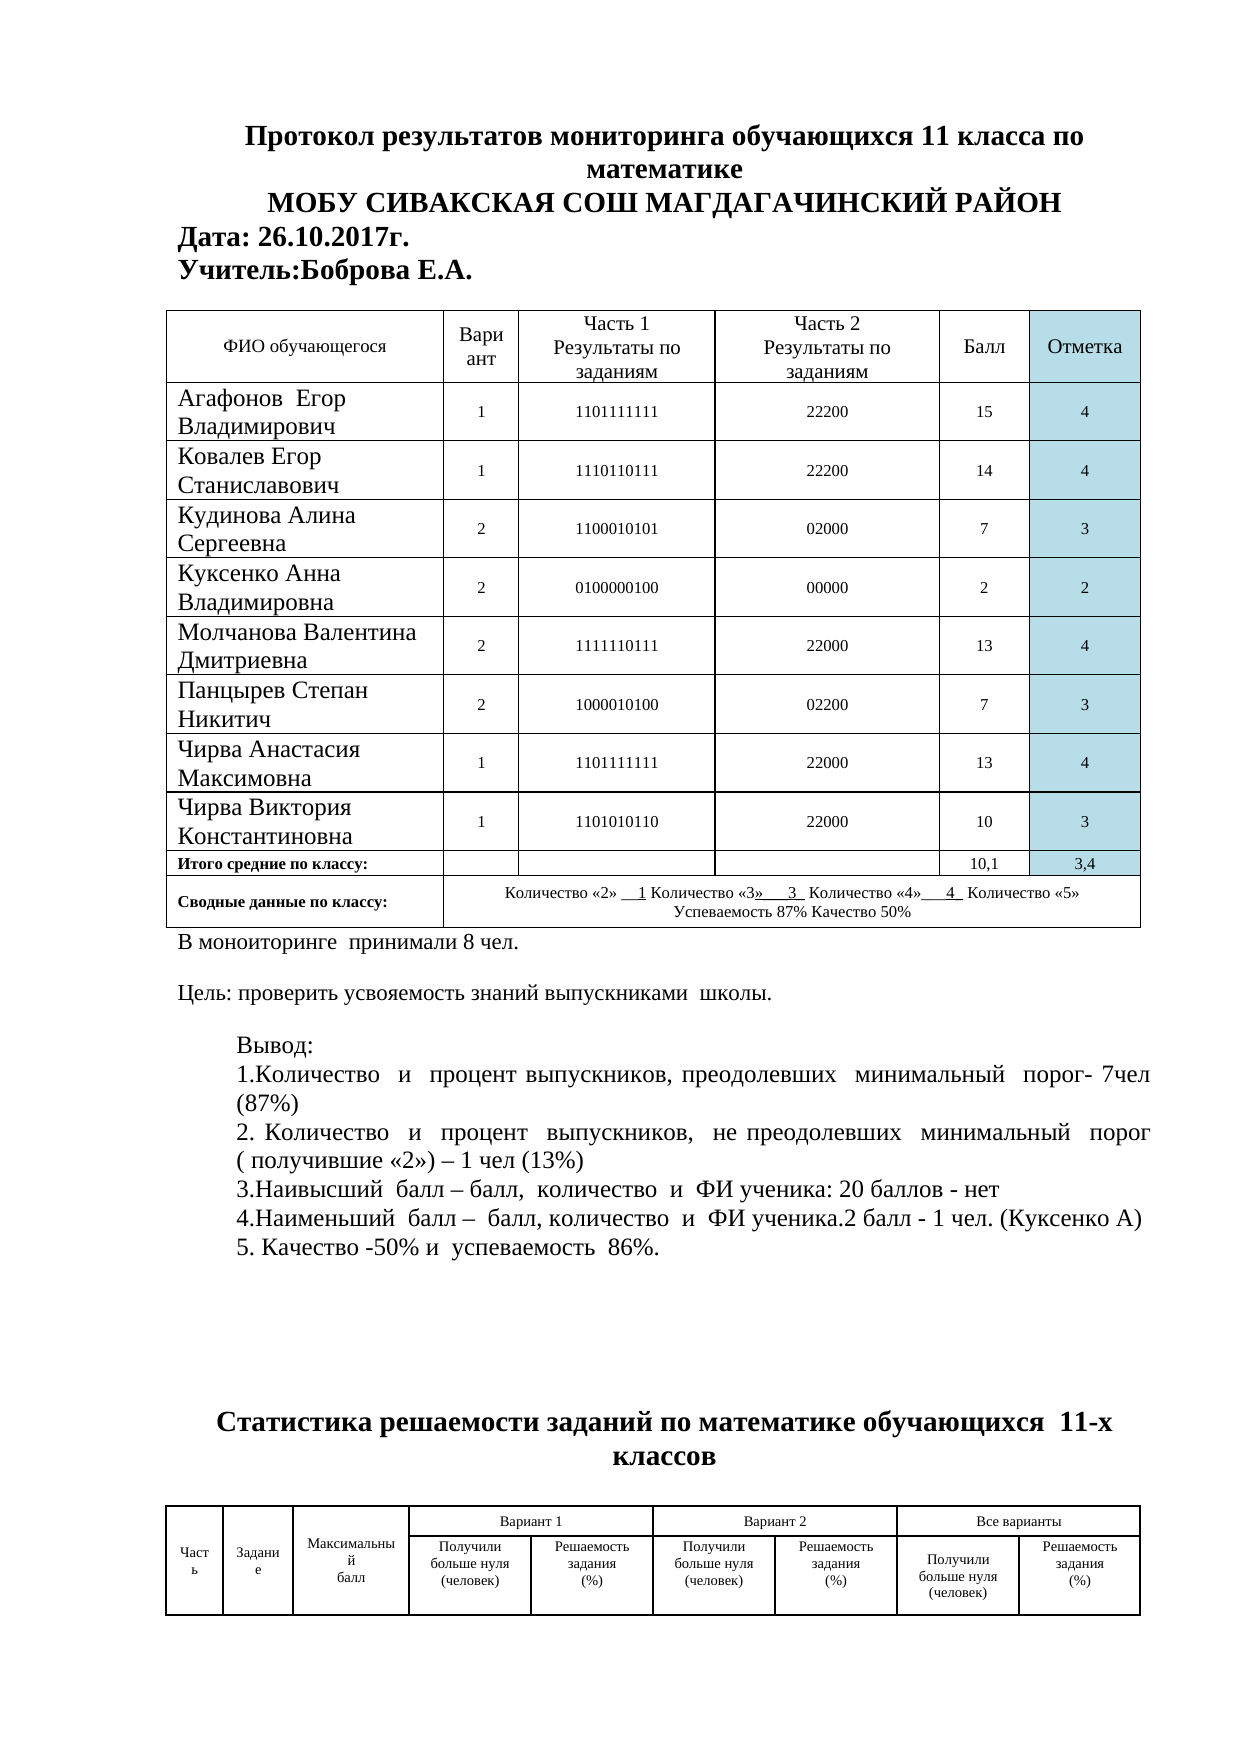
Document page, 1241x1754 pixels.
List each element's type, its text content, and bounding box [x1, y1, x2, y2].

table_cell Сводные данные по классу: [167, 876, 443, 927]
table_cell Решаемость задания (%) [776, 1537, 896, 1614]
text В моноиторинге принимали 8 чел. [177, 928, 1152, 954]
table_cell [444, 851, 518, 875]
table_cell 1 [444, 793, 518, 850]
table_header Отметка [1030, 311, 1140, 382]
table_cell 1 [444, 383, 518, 440]
table_cell Решаемость задания (%) [1020, 1537, 1139, 1614]
table_cell Получили больше нуля (человек) [898, 1537, 1018, 1614]
table_header Вариант 1 [410, 1507, 652, 1535]
table_cell 1 [444, 734, 518, 791]
table_header Вариант [444, 311, 518, 382]
table_cell 1101111111 [519, 383, 714, 440]
table_cell 4 [1030, 383, 1140, 440]
table_cell 13 [940, 734, 1029, 791]
text 4.Наименьший балл – балл, количество и ФИ ученика.2 балл - 1 чел. (Куксенко А) [236, 1203, 1152, 1232]
table_cell 7 [940, 500, 1029, 557]
table_cell 0100000100 [519, 558, 714, 616]
table_header ФИО обучающегося [167, 311, 443, 382]
table_cell 14 [940, 441, 1029, 499]
table_cell 1000010100 [519, 675, 714, 733]
table_cell 1 [444, 441, 518, 499]
table_header Все варианты [898, 1507, 1139, 1535]
text Статистика решаемости заданий по математике обучающихся 11-х классов [177, 1404, 1152, 1471]
table_cell [716, 851, 939, 875]
table_cell 10 [940, 793, 1029, 850]
table_cell 4 [1030, 441, 1140, 499]
table_cell 02000 [716, 500, 939, 557]
table_cell Получили больше нуля (человек) [654, 1537, 774, 1614]
table_cell 15 [940, 383, 1029, 440]
text Цель: проверить усвояемость знаний выпускниками школы. [177, 979, 1152, 1006]
table_header Вариант 2 [654, 1507, 896, 1535]
table_cell 1110110111 [519, 441, 714, 499]
table_cell 3,4 [1030, 851, 1140, 875]
table_cell 4 [1030, 734, 1140, 791]
table_cell 1100010101 [519, 500, 714, 557]
table_cell Панцырев Степан Никитич [167, 675, 443, 733]
table_cell 1101111111 [519, 734, 714, 791]
table_cell Чирва Анастасия Максимовна [167, 734, 443, 791]
table_cell 22000 [716, 793, 939, 850]
table_cell 1111110111 [519, 617, 714, 674]
table_cell Количество «2» __1 Количество «3»___3_ Количество «4»___4_ Количество «5» Успеваемость 87% Качество 50% [444, 876, 1140, 927]
table_cell 2 [444, 500, 518, 557]
table_cell Итого средние по классу: [167, 851, 443, 875]
table_cell 00000 [716, 558, 939, 616]
table_cell 22200 [716, 383, 939, 440]
text Дата: 26.10.2017г. [177, 219, 1152, 252]
text 2. Количество и процент выпускников, не преодолевших минимальный порог ( получившие «2») – 1 чел (13%) [236, 1117, 1152, 1174]
table_cell 13 [940, 617, 1029, 674]
text 5. Качество -50% и успеваемость 86%. [236, 1232, 1152, 1260]
text Учитель:Боброва Е.А. [177, 252, 1152, 286]
text 1.Количество и процент выпускников, преодолевших минимальный порог- 7чел (87%) [236, 1059, 1152, 1117]
table_cell [519, 851, 714, 875]
table_cell 4 [1030, 617, 1140, 674]
table_cell Молчанова Валентина Дмитриевна [167, 617, 443, 674]
table_cell 2 [444, 675, 518, 733]
table_cell 22000 [716, 734, 939, 791]
table_cell 3 [1030, 675, 1140, 733]
table_cell Чирва Виктория Константиновна [167, 793, 443, 850]
text Вывод: [236, 1030, 1152, 1059]
table_cell 7 [940, 675, 1029, 733]
table_header Часть 1 Результаты по заданиям [519, 311, 714, 382]
table_header Часть [167, 1507, 222, 1614]
table_cell Агафонов Егор Владимирович [167, 383, 443, 440]
table_cell 2 [940, 558, 1029, 616]
text МОБУ СИВАКСКАЯ СОШ МАГДАГАЧИНСКИЙ РАЙОН [177, 185, 1152, 219]
table_cell 3 [1030, 500, 1140, 557]
table_cell 2 [1030, 558, 1140, 616]
table_header Максимальный балл [294, 1507, 408, 1614]
table_cell 22200 [716, 441, 939, 499]
table_cell 02200 [716, 675, 939, 733]
text Протокол результатов мониторинга обучающихся 11 класса по математике [177, 118, 1152, 185]
table_cell Получили больше нуля (человек) [410, 1537, 530, 1614]
table_cell Решаемость задания (%) [532, 1537, 652, 1614]
table_cell 22000 [716, 617, 939, 674]
table_cell Куксенко Анна Владимировна [167, 558, 443, 616]
table_cell 3 [1030, 793, 1140, 850]
table_cell Ковалев Егор Станиславович [167, 441, 443, 499]
table_cell 10,1 [940, 851, 1029, 875]
text 3.Наивысший балл – балл, количество и ФИ ученика: 20 баллов - нет [236, 1174, 1152, 1203]
table_header Задание [224, 1507, 292, 1614]
table_cell Кудинова Алина Сергеевна [167, 500, 443, 557]
table_cell 1101010110 [519, 793, 714, 850]
table_cell 2 [444, 558, 518, 616]
table_cell 2 [444, 617, 518, 674]
table_header Часть 2 Результаты по заданиям [716, 311, 939, 382]
table_header Балл [940, 311, 1029, 382]
